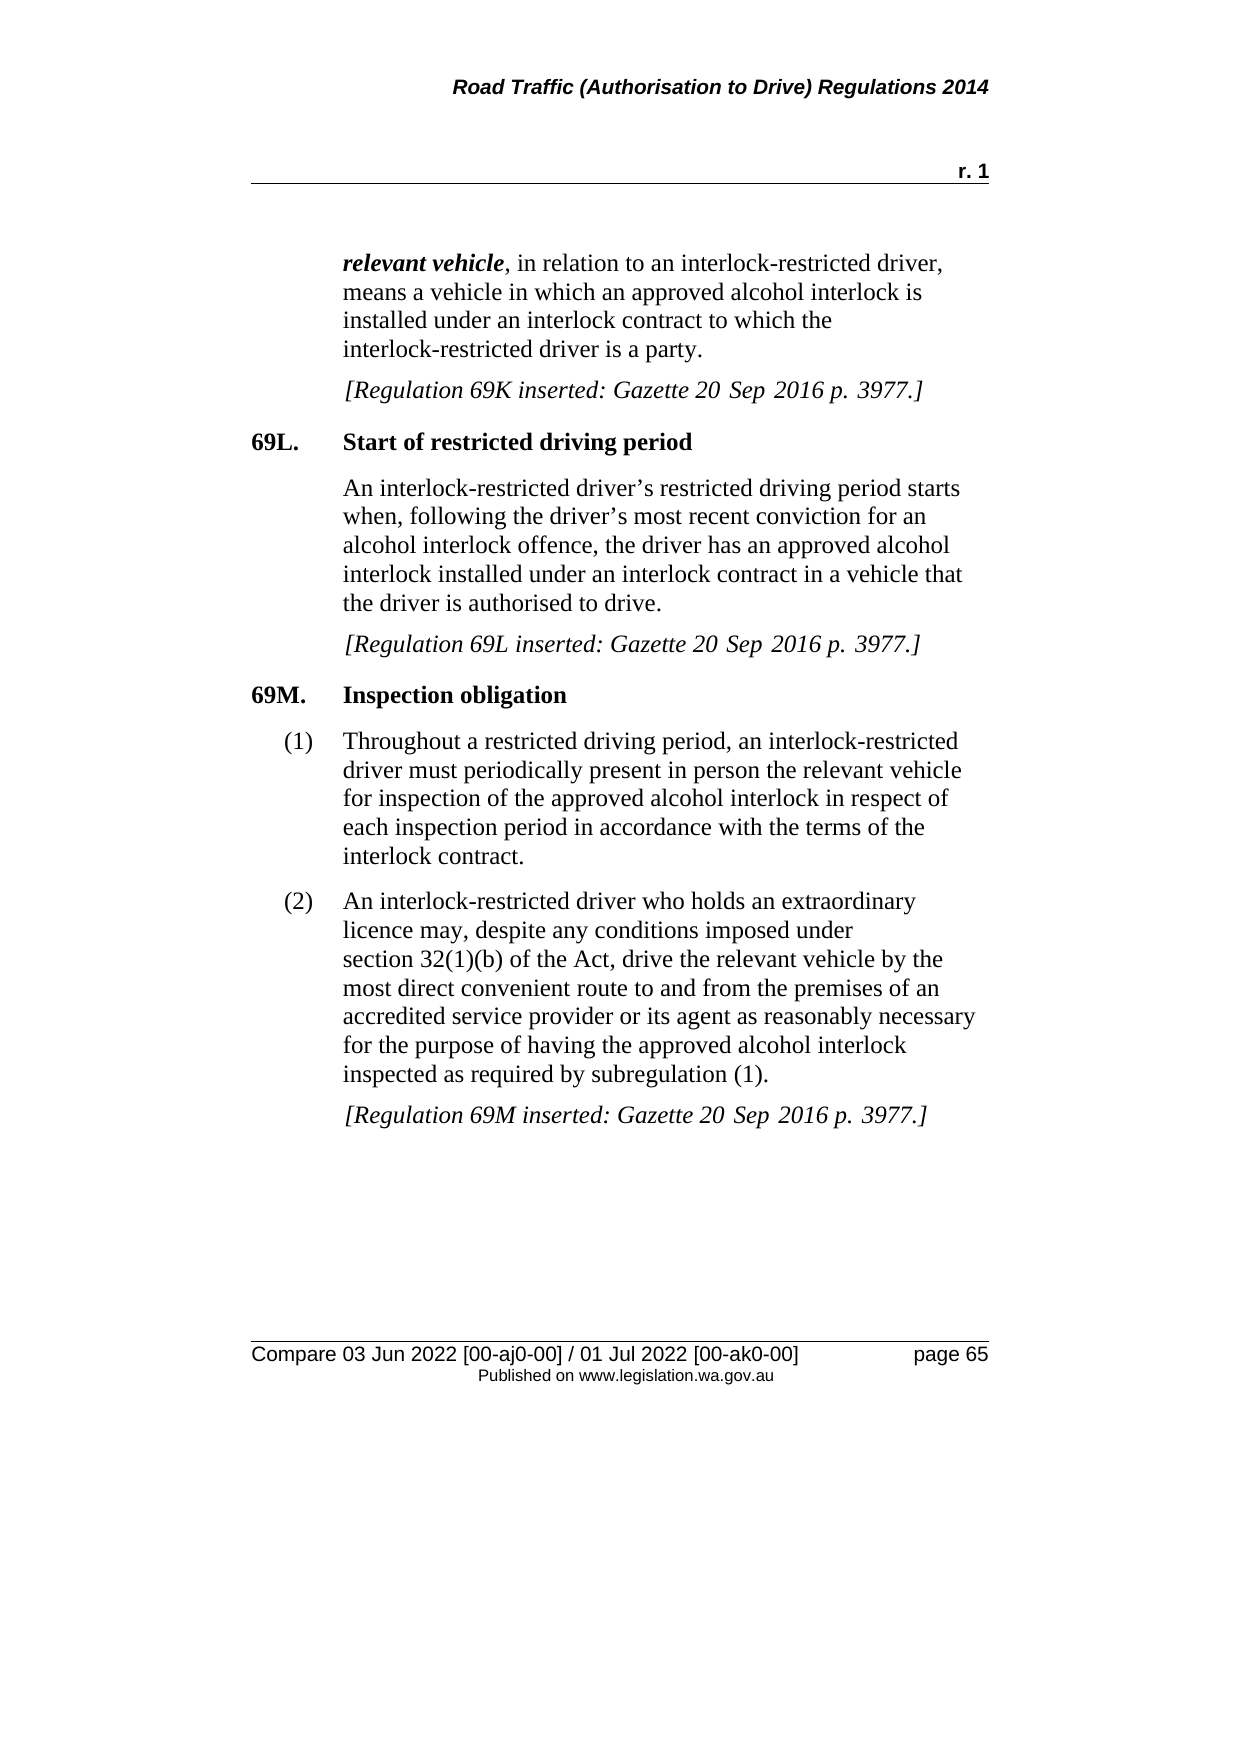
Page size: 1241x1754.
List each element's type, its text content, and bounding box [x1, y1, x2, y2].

text [Regulation 69L inserted: Gazette 20 Sep 2016 p. 3977.] [251, 629, 989, 658]
text [Regulation 69K inserted: Gazette 20 Sep 2016 p. 3977.] [251, 376, 989, 404]
text An interlock-restricted driver’s restricted driving period starts when, following the driver’s most recent conviction for an alcohol interlock offence, the driver has an approved alcohol interlock installed under an interlock contract in a vehicle that the driver is authorised to drive. [251, 473, 989, 616]
text (2) An interlock-restricted driver who holds an extraordinary licence may, despite any conditions imposed under section 32(1)(b) of the Act, drive the relevant vehicle by the most direct convenient route to and from the premises of an accredited service provider or its agent as reasonably necessary for the purpose of having the approved alcohol interlock inspected as required by subregulation (1). [251, 886, 989, 1088]
subtitle 69L. Start of restricted driving period [251, 427, 989, 456]
text relevant vehicle, in relation to an interlock-restricted driver, means a vehicle in which an approved alcohol interlock is installed under an interlock contract to which the interlock-restricted driver is a party. [251, 248, 989, 363]
text [Regulation 69M inserted: Gazette 20 Sep 2016 p. 3977.] [251, 1100, 989, 1129]
subtitle 69M. Inspection obligation [251, 681, 989, 709]
text (1) Throughout a restricted driving period, an interlock-restricted driver must periodically present in person the relevant vehicle for inspection of the approved alcohol interlock in respect of each inspection period in accordance with the terms of the interlock contract. [251, 726, 989, 870]
